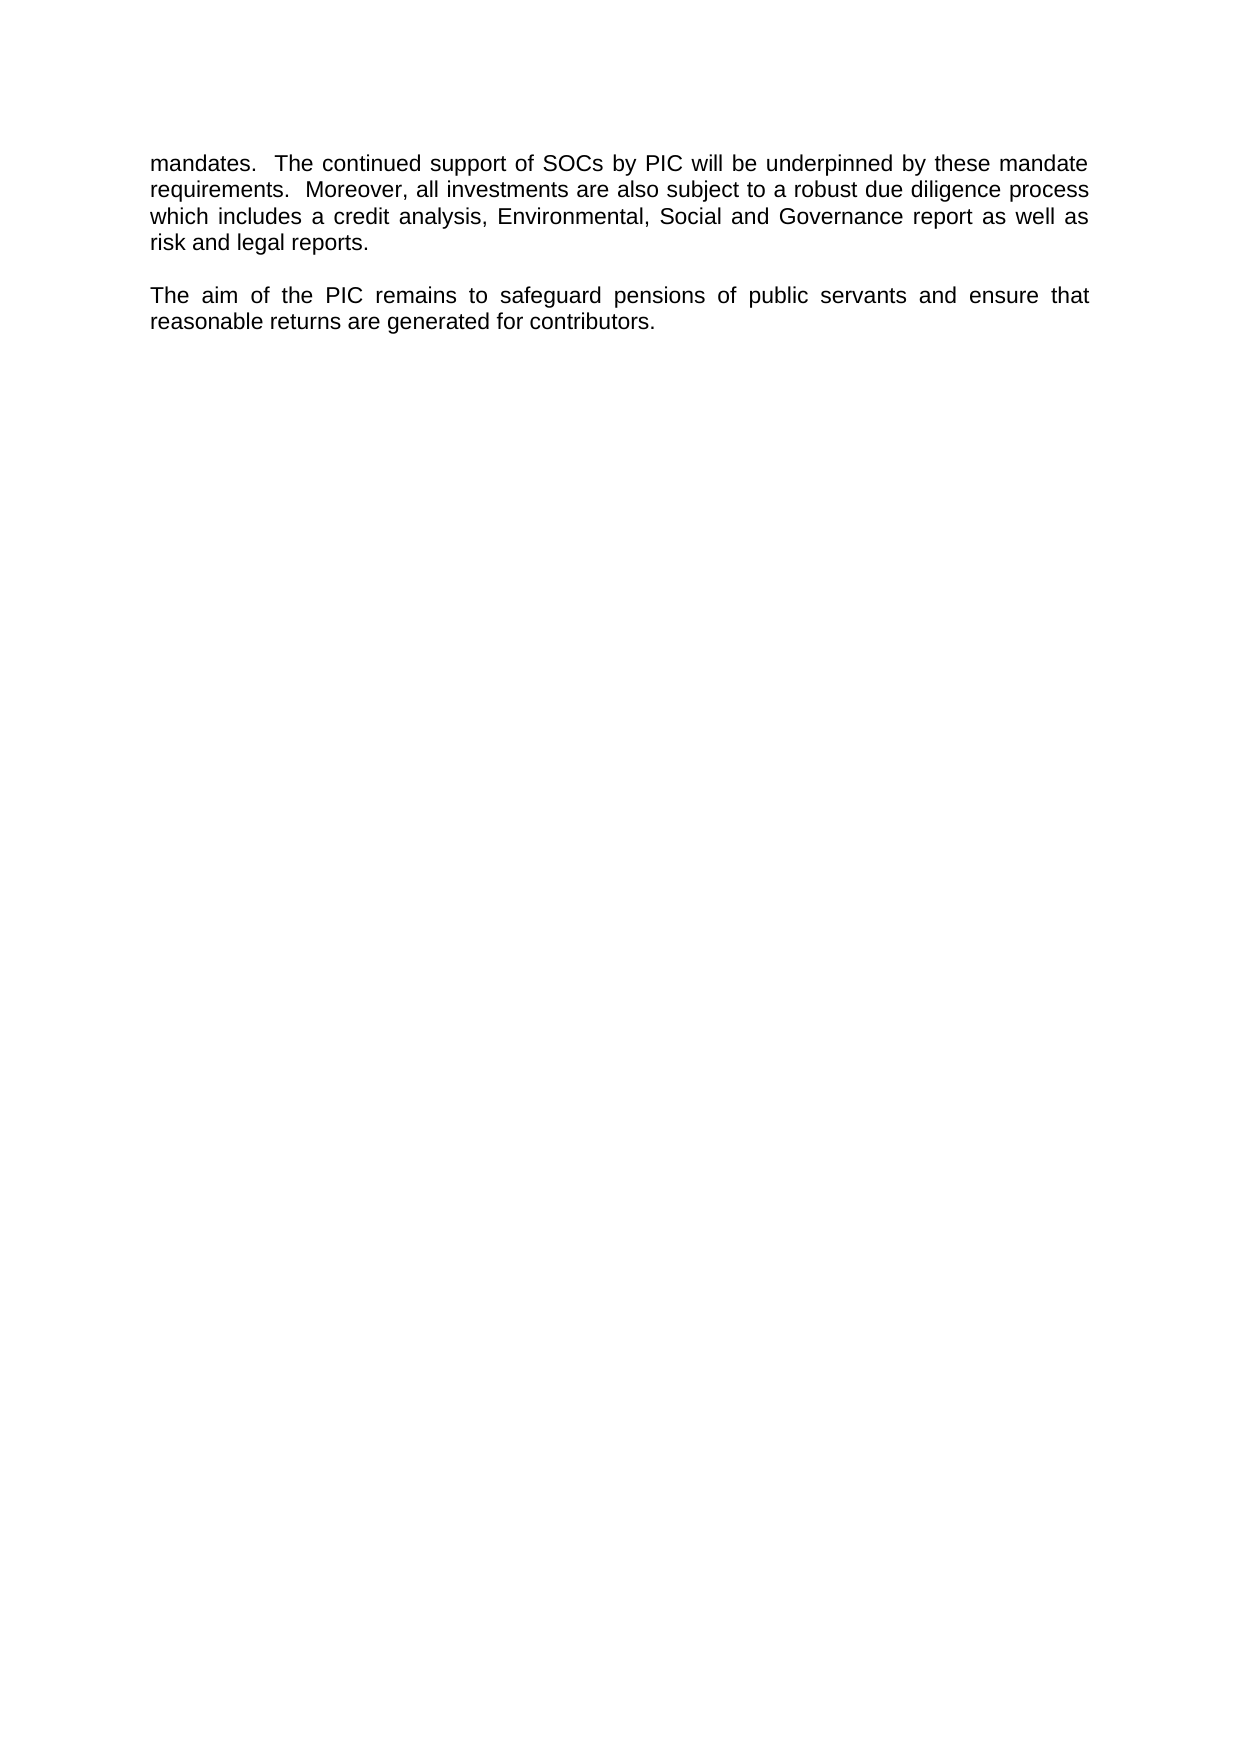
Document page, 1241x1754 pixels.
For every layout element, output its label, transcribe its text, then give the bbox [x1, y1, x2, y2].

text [150, 150, 1090, 255]
text The aim of the PIC remains to safeguard pensions of public servants and ensure that reasonable returns are generated for contributors. [150, 282, 1090, 334]
